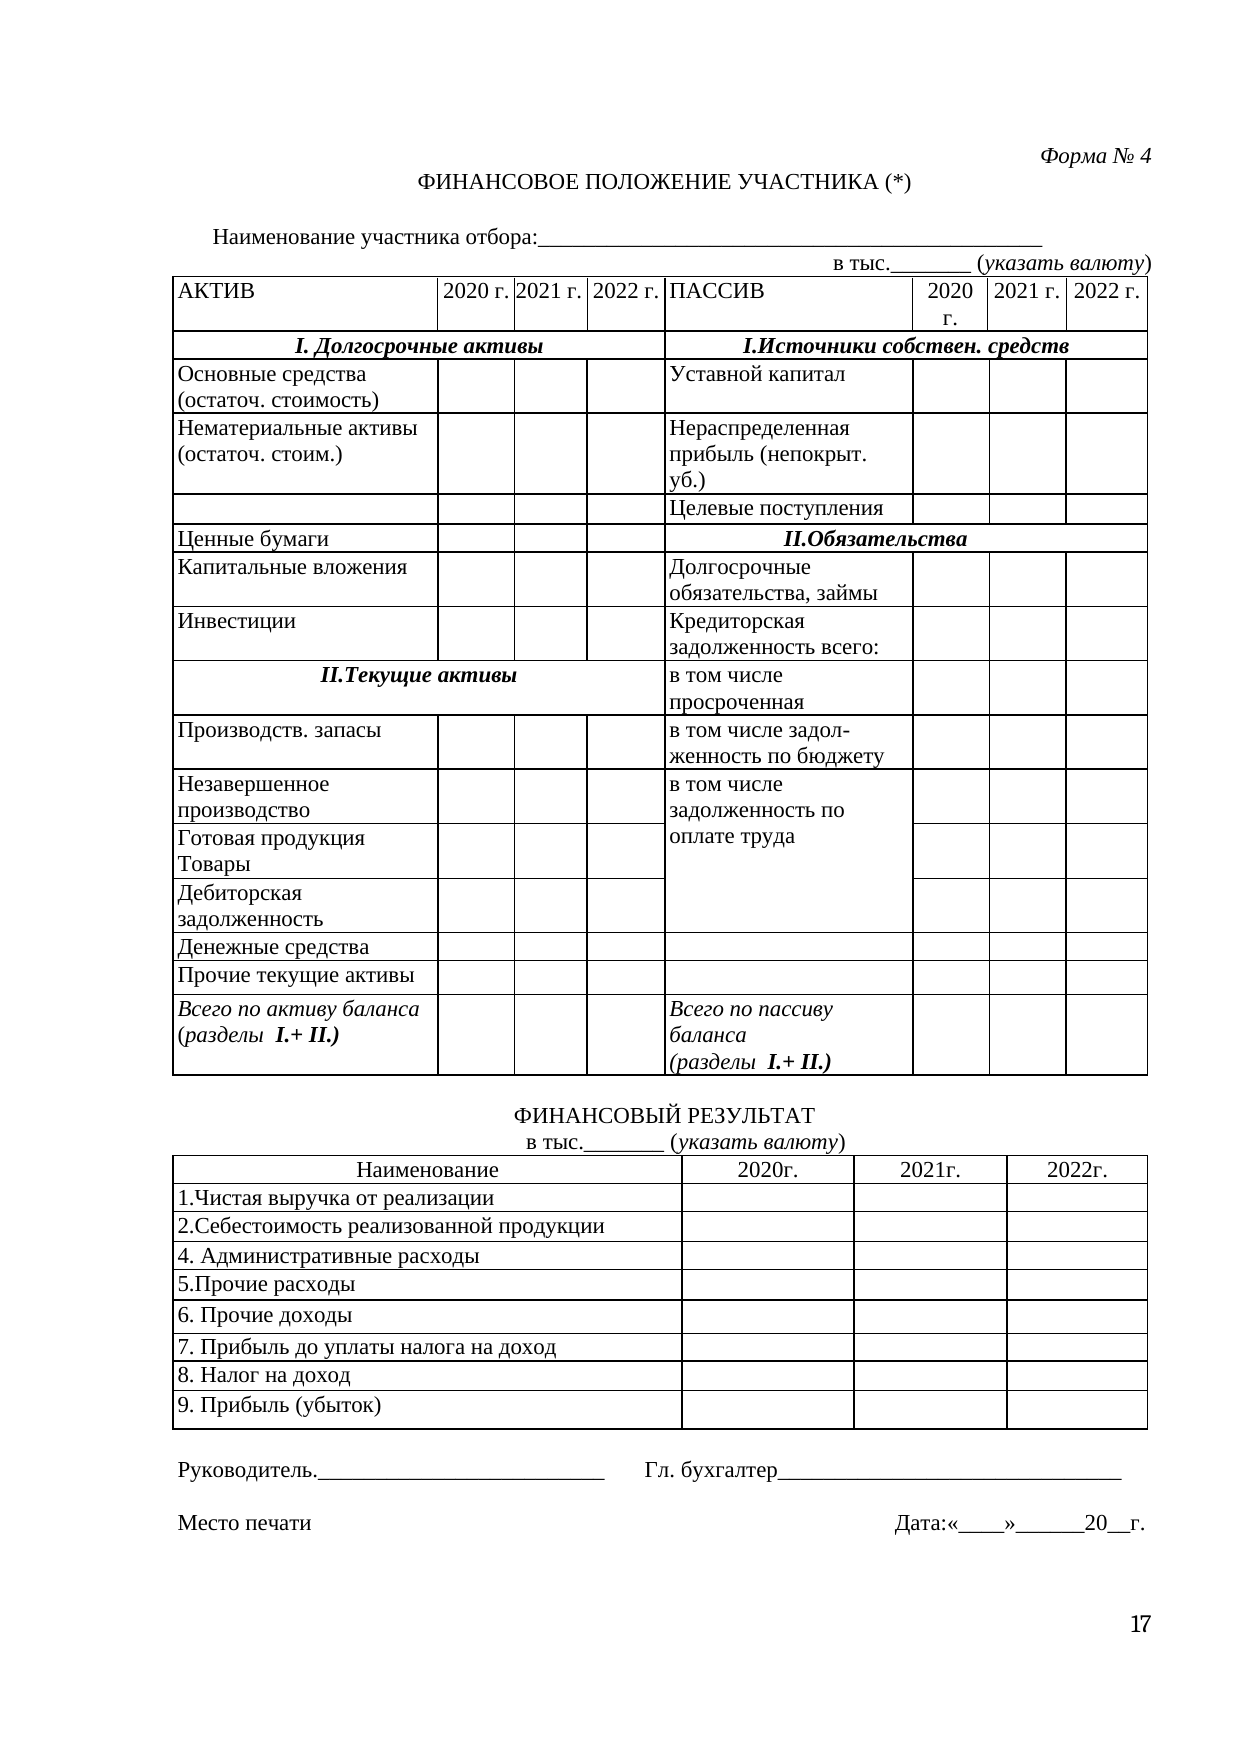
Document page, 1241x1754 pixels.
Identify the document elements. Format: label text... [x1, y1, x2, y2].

table_cell [174, 495, 437, 523]
table_cell 6. Прочие доходы [174, 1301, 681, 1332]
table_cell [1067, 770, 1147, 823]
table_cell [855, 1212, 1006, 1241]
table_cell [683, 1242, 853, 1268]
table_cell [990, 770, 1065, 823]
table_cell в том числе просроченная [666, 661, 912, 714]
table_cell [1008, 1391, 1147, 1428]
table_cell Прочие текущие активы [174, 961, 437, 993]
table_cell [515, 961, 586, 993]
table_cell [515, 824, 586, 878]
table_cell [855, 1301, 1006, 1332]
table_cell [914, 995, 989, 1074]
table_cell [855, 1270, 1006, 1299]
table_cell [515, 716, 586, 768]
table_cell [914, 495, 989, 523]
table_cell [855, 1242, 1006, 1268]
table_cell [855, 1184, 1006, 1211]
table_cell [914, 553, 989, 606]
table_cell [588, 995, 664, 1074]
table_cell [1067, 879, 1147, 932]
table_header 2020 г. [913, 277, 987, 330]
table_cell Нематериальные активы (остаточ. стоим.) [174, 414, 437, 493]
table_cell [1067, 607, 1147, 660]
table_cell Целевые поступления [666, 495, 912, 523]
table_cell [855, 1362, 1006, 1390]
table_cell [439, 607, 514, 660]
table_cell [1067, 716, 1147, 768]
table_cell [1067, 961, 1147, 993]
table_cell 7. Прибыль до уплаты налога на доход [174, 1334, 681, 1360]
table_cell [1067, 661, 1147, 714]
table_header 2022 г. [588, 277, 665, 330]
table_cell Кредиторская задолженность всего: [666, 607, 912, 660]
table_cell [439, 770, 514, 823]
table_cell Нераспределенная прибыль (непокрыт. уб.) [666, 414, 912, 493]
table_cell [990, 607, 1065, 660]
table_cell в том числе задолженность по оплате труда [666, 770, 912, 932]
table_cell [588, 770, 664, 823]
table_cell [439, 525, 514, 551]
table_cell Инвестиции [174, 607, 437, 660]
table_cell [439, 961, 514, 993]
table_cell II.Обязательства [666, 525, 1147, 551]
table_cell [683, 1212, 853, 1241]
table_cell Денежные средства [174, 933, 437, 960]
table_cell [914, 933, 989, 960]
table_cell [588, 824, 664, 878]
table_cell [683, 1362, 853, 1390]
table_cell [439, 553, 514, 606]
table_cell Производств. запасы [174, 716, 437, 768]
table_cell Готовая продукция Товары [174, 824, 437, 878]
table_cell [1008, 1242, 1147, 1268]
text Наименование участника отбора:____________________________________________ [103, 223, 1152, 249]
table_cell 9. Прибыль (убыток) [174, 1391, 681, 1428]
table_cell [990, 360, 1065, 412]
table_cell [990, 824, 1065, 878]
table_cell [515, 495, 586, 523]
table_cell Капитальные вложения [174, 553, 437, 606]
table_cell 8. Налог на доход [174, 1362, 681, 1390]
table_cell Незавершенное производство [174, 770, 437, 823]
table_cell [1067, 824, 1147, 878]
table_cell [515, 525, 586, 551]
text в тыс._______ (указать валюту) [177, 1128, 1152, 1155]
table_cell I.Источники собствен. средств [666, 332, 1147, 358]
table_cell [439, 360, 514, 412]
table_cell [683, 1334, 853, 1360]
table_cell [515, 553, 586, 606]
table_cell [439, 495, 514, 523]
table_cell [990, 414, 1065, 493]
table_cell [588, 495, 664, 523]
table_cell [914, 360, 989, 412]
table_cell 5.Прочие расходы [174, 1270, 681, 1299]
table_cell [588, 414, 664, 493]
table_cell Всего по пассиву баланса (разделы I.+ II.) [666, 995, 912, 1074]
table_cell [1067, 360, 1147, 412]
text Форма № 4 [177, 142, 1152, 168]
table_cell [683, 1270, 853, 1299]
table_cell [990, 961, 1065, 993]
table_cell Дебиторская задолженность [174, 879, 437, 932]
table_cell [1008, 1184, 1147, 1211]
table_cell 2.Себестоимость реализованной продукции [174, 1212, 681, 1241]
table_cell [588, 360, 664, 412]
table_cell [914, 414, 989, 493]
table_cell [683, 1391, 853, 1428]
text Руководитель._________________________ Гл. бухгалтер______________________________ [103, 1456, 1152, 1482]
table_cell [588, 525, 664, 551]
table_cell [1008, 1212, 1147, 1241]
table_cell в том числе задолженность по бюджету [666, 716, 912, 768]
table_cell [1067, 995, 1147, 1074]
table_cell II.Текущие активы [174, 661, 664, 714]
table_cell [515, 995, 586, 1074]
table_cell [914, 961, 989, 993]
table_header ПАССИВ [666, 277, 912, 330]
table_cell [855, 1334, 1006, 1360]
table_cell [439, 414, 514, 493]
table_cell [1067, 553, 1147, 606]
table_cell [683, 1184, 853, 1211]
table_cell [588, 961, 664, 993]
table_header 2022г. [1008, 1156, 1147, 1183]
table_cell [588, 933, 664, 960]
table_cell [515, 360, 586, 412]
table_cell [515, 879, 586, 932]
table_cell [439, 879, 514, 932]
table_cell [1008, 1301, 1147, 1332]
table_cell [666, 961, 912, 993]
text Место печати Дата:«____»______20__г. [103, 1509, 1152, 1535]
table_cell [515, 770, 586, 823]
table_cell [990, 495, 1065, 523]
table_cell [683, 1301, 853, 1332]
table_cell Ценные бумаги [174, 525, 437, 551]
table_cell [855, 1391, 1006, 1428]
table_cell Долгосрочные обязательства, займы [666, 553, 912, 606]
table_cell [990, 879, 1065, 932]
table_cell [990, 661, 1065, 714]
table_cell [914, 607, 989, 660]
table_cell [515, 607, 586, 660]
table_header Наименование [174, 1156, 681, 1183]
table_cell [914, 770, 989, 823]
table_cell [588, 607, 664, 660]
table_cell [990, 553, 1065, 606]
table_cell [914, 716, 989, 768]
table_cell [666, 933, 912, 960]
table_cell Уставной капитал [666, 360, 912, 412]
table_cell [439, 995, 514, 1074]
table_header 2020г. [683, 1156, 853, 1183]
table_cell [1067, 414, 1147, 493]
table_cell [1067, 495, 1147, 523]
table_header 2022 г. [1067, 277, 1147, 330]
table_cell [588, 879, 664, 932]
table_cell Всего по активу баланса (разделы I.+ II.) [174, 995, 437, 1074]
table_cell [914, 661, 989, 714]
table_cell [588, 716, 664, 768]
table_header 2021г. [855, 1156, 1006, 1183]
table_cell [515, 933, 586, 960]
table_cell 1.Чистая выручка от реализации [174, 1184, 681, 1211]
table_cell [914, 879, 989, 932]
text в тыс._______ (указать валюту) [103, 249, 1152, 276]
table_cell [1008, 1334, 1147, 1360]
table_cell [1008, 1362, 1147, 1390]
table_header 2021 г. [988, 277, 1066, 330]
table_header 2020 г. [438, 277, 514, 330]
table_header 2021 г. [515, 277, 587, 330]
table_cell 4. Административные расходы [174, 1242, 681, 1268]
table_cell [439, 824, 514, 878]
table_cell [439, 933, 514, 960]
table_cell [588, 553, 664, 606]
text ФИНАНСОВОЕ ПОЛОЖЕНИЕ УЧАСТНИКА (*) [177, 168, 1152, 194]
table_cell Основные средства (остаточ. стоимость) [174, 360, 437, 412]
table_cell [990, 716, 1065, 768]
table_cell [990, 995, 1065, 1074]
table_cell I. Долгосрочные активы [174, 332, 664, 358]
table_cell [914, 824, 989, 878]
text ФИНАНСОВЫЙ РЕЗУЛЬТАТ [177, 1102, 1152, 1128]
table_cell [439, 716, 514, 768]
table_cell [1067, 933, 1147, 960]
table_cell [990, 933, 1065, 960]
table_header АКТИВ [174, 277, 437, 330]
table_cell [515, 414, 586, 493]
table_cell [1008, 1270, 1147, 1299]
